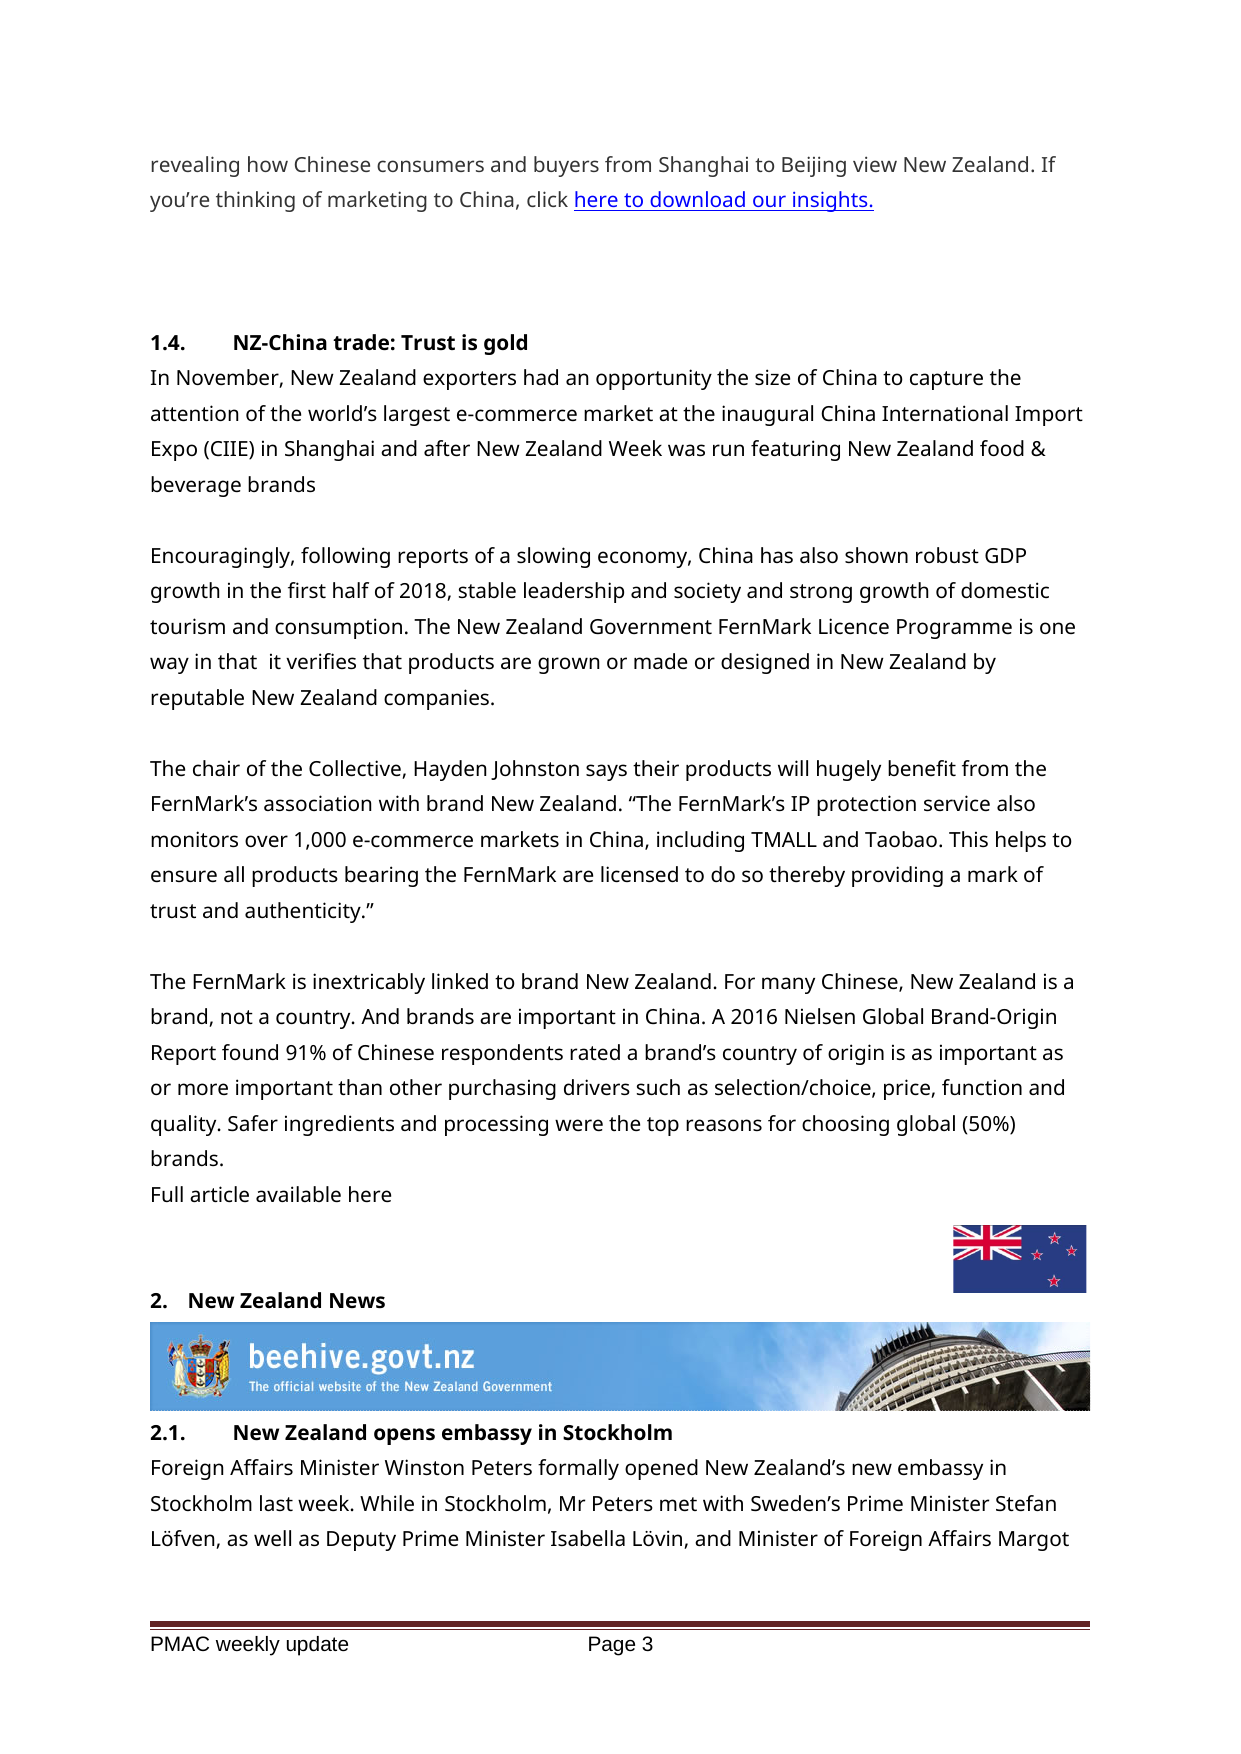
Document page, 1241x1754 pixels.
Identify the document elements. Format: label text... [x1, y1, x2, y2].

list New Zealand News [150, 1287, 1090, 1315]
picture [951, 1225, 1087, 1291]
text Full article available here [150, 1180, 1090, 1208]
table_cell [150, 150, 1090, 221]
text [150, 1453, 1090, 1553]
picture [150, 1322, 1091, 1411]
list New Zealand opens embassy in Stockholm [150, 1418, 1090, 1446]
text In November, New Zealand exporters had an opportunity the size of China to capture the attention of the world’s largest e-commerce market at the inaugural China International Import Expo (CIIE) in Shanghai and after New Zealand Week was run featuring New Zealand food & beverage brands [150, 363, 1090, 498]
text The chair of the Collective, Hayden Johnston says their products will hugely benefit from the FernMark’s association with brand New Zealand. “The FernMark’s IP protection service also monitors over 1,000 e-commerce markets in China, including TMALL and Taobao. This helps to ensure all products bearing the FernMark are licensed to do so thereby providing a mark of trust and authenticity.” [150, 754, 1090, 924]
text Encouragingly, following reports of a slowing economy, China has also shown robust GDP growth in the first half of 2018, stable leadership and society and strong growth of domestic tourism and consumption. The New Zealand Government FernMark Licence Programme is one way in that it verifies that products are grown or made or designed in New Zealand by reputable New Zealand companies. [150, 541, 1090, 711]
text The FernMark is inextricably linked to brand New Zealand. For many Chinese, New Zealand is a brand, not a country. And brands are important in China. A 2016 Nielsen Global Brand-Origin Report found 91% of Chinese respondents rated a brand’s country of origin is as important as or more important than other purchasing drivers such as selection/choice, price, function and quality. Safer ingredients and processing were the top reasons for choosing global (50%) brands. [150, 967, 1090, 1173]
list NZ-China trade: Trust is gold [150, 328, 1090, 356]
